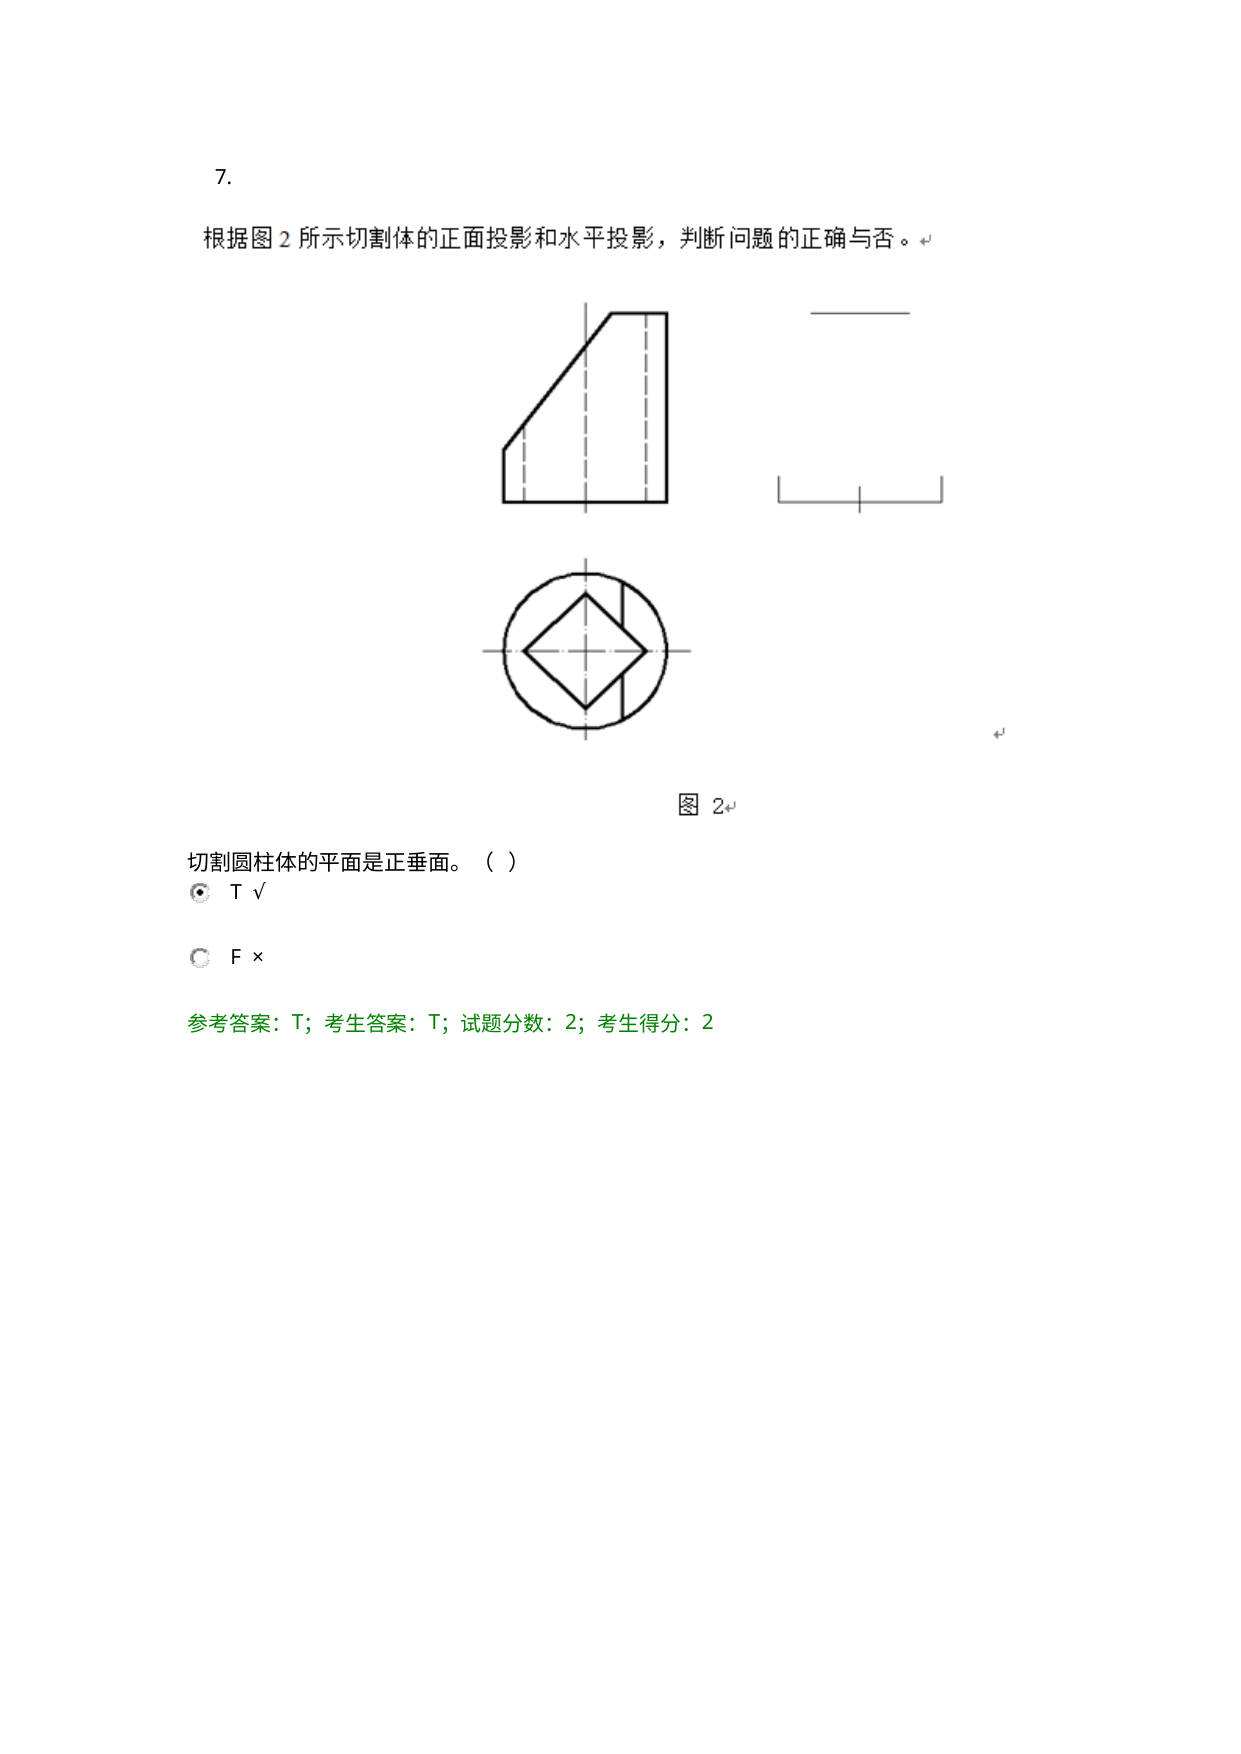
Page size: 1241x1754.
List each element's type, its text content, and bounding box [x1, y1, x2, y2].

text 7. 切割圆柱体的平面是正垂面。（ ） T √ F × 参考答案：T；考生答案：T；试题分数：2；考生得分：2 [187, 162, 1053, 194]
text 7. 切割圆柱体的平面是正垂面。（ ） T √ F × 参考答案：T；考生答案：T；试题分数：2；考生得分：2 [187, 836, 1053, 1039]
picture [187, 194, 1186, 836]
